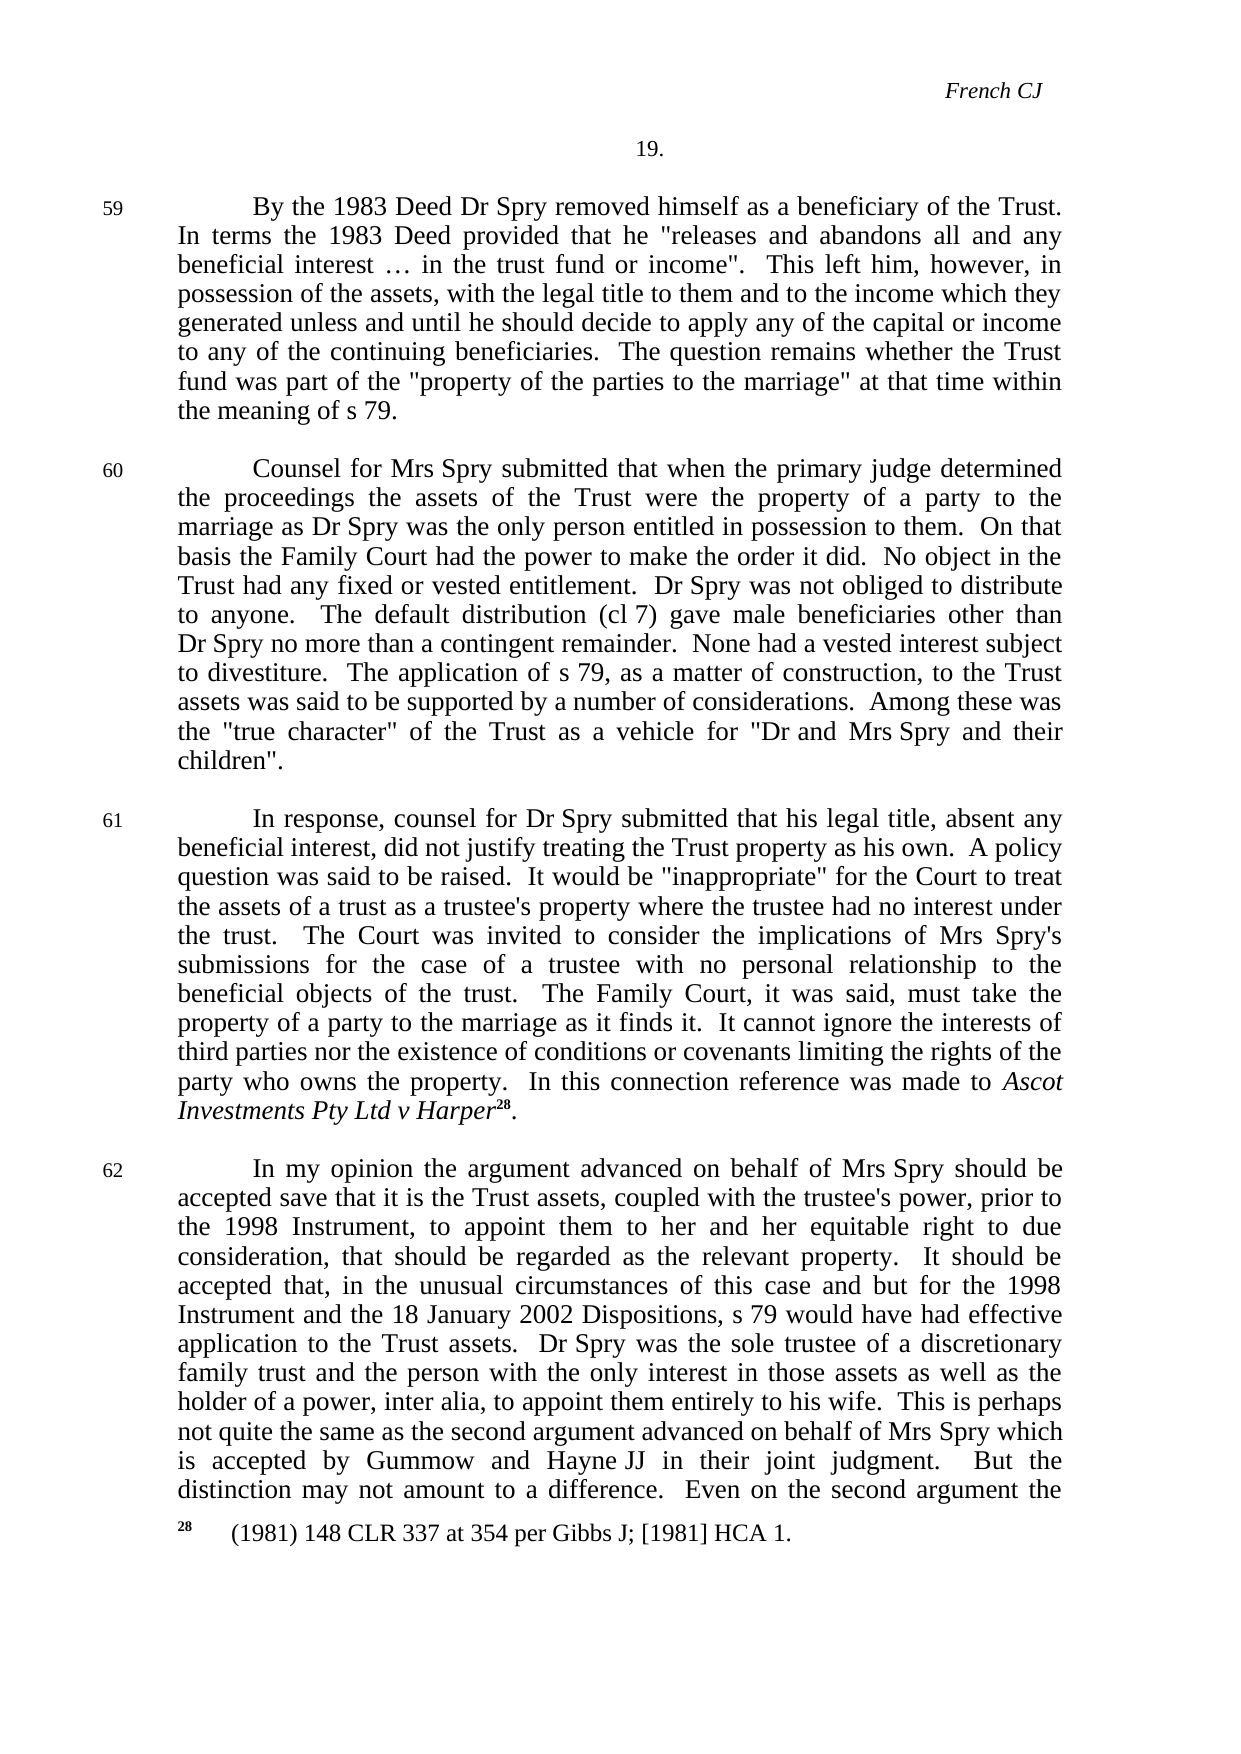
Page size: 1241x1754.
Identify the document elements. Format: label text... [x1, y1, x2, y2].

list Counsel for Mrs Spry submitted that when the primary judge determined the proceedings the assets of the Trust were the property of a party to the marriage as Dr Spry was the only person entitled in possession to them. On that basis the Family Court had the power to make the order it did. No object in the Trust had any fixed or vested entitlement. Dr Spry was not obliged to distribute to anyone. The default distribution (cl 7) gave male beneficiaries other than Dr Spry no more than a contingent remainder. None had a vested interest subject to divestiture. The application of s 79, as a matter of construction, to the Trust assets was said to be supported by a number of considerations. Among these was the "true character" of the Trust as a vehicle for "Dr and Mrs Spry and their children". [102, 454, 1063, 775]
list By the 1983 Deed Dr Spry removed himself as a beneficiary of the Trust. In terms the 1983 Deed provided that he "releases and abandons all and any beneficial interest … in the trust fund or income". This left him, however, in possession of the assets, with the legal title to them and to the income which they generated unless and until he should decide to apply any of the capital or income to any of the continuing beneficiaries. The question remains whether the Trust fund was part of the "property of the parties to the marriage" at that time within the meaning of s 79. [102, 192, 1063, 425]
list In response, counsel for Dr Spry submitted that his legal title, absent any beneficial interest, did not justify treating the Trust property as his own. A policy question was said to be raised. It would be "inappropriate" for the Court to treat the assets of a trust as a trustee's property where the trustee had no interest under the trust. The Court was invited to consider the implications of Mrs Spry's submissions for the case of a trustee with no personal relationship to the beneficial objects of the trust. The Family Court, it was said, must take the property of a party to the marriage as it finds it. It cannot ignore the interests of third parties nor the existence of conditions or covenants limiting the rights of the party who owns the property. In this connection reference was made to Ascot Investments Pty Ltd v Harper. [102, 804, 1063, 1125]
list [102, 1154, 1063, 1504]
